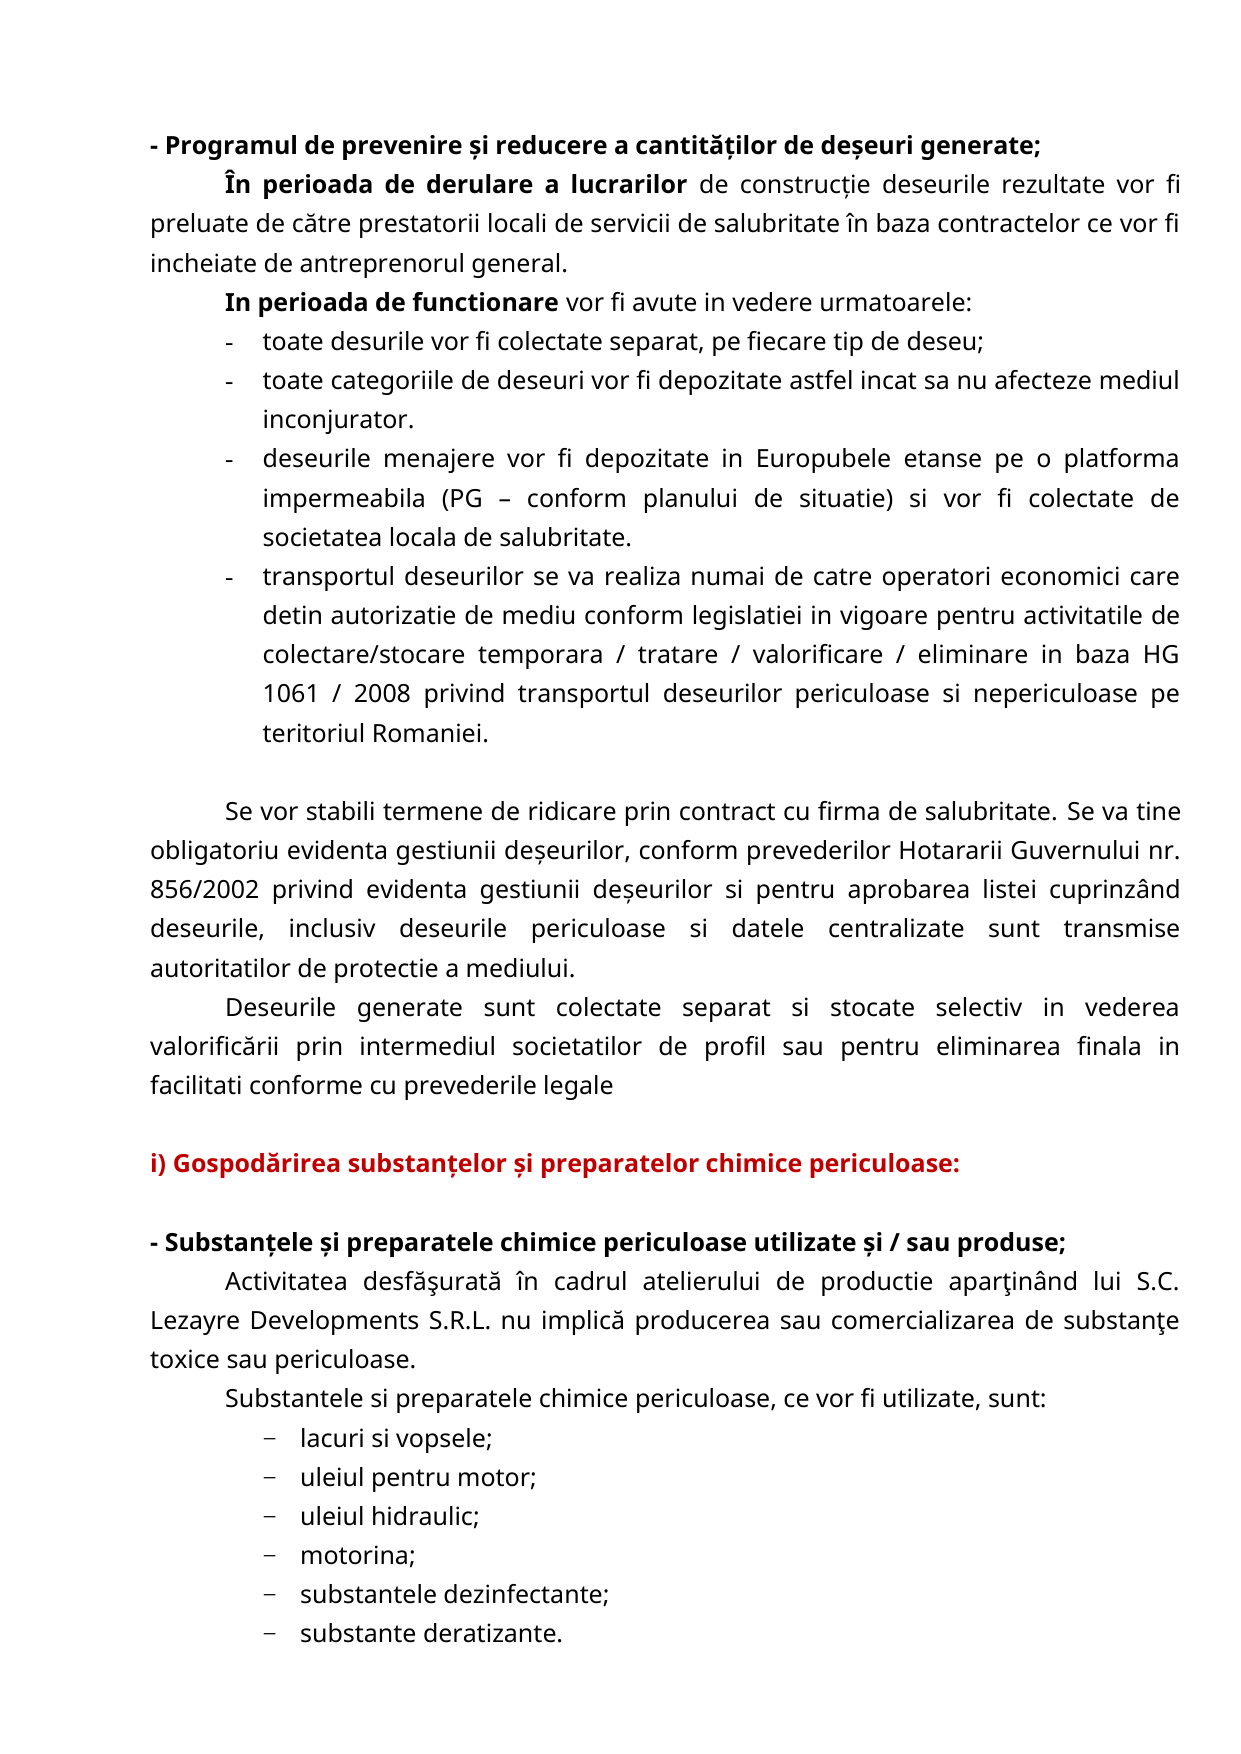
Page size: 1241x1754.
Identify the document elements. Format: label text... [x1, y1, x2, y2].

text - Substanțele și preparatele chimice periculoase utilizate și / sau produse; [150, 1224, 1181, 1258]
text - Programul de prevenire și reducere a cantităților de deșeuri generate; [150, 128, 1181, 162]
list transportul deseurilor se va realiza numai de catre operatori economici care detin autorizatie de mediu conform legislatiei in vigoare pentru activitatile de colectare/stocare temporara / tratare / valorificare / eliminare in baza HG 1061 / 2008 privind transportul deseurilor periculoase si nepericuloase pe teritoriul Romaniei. [225, 559, 1181, 749]
list deseurile menajere vor fi depozitate in Europubele etanse pe o platforma impermeabila (PG – conform planului de situatie) si vor fi colectate de societatea locala de salubritate. [225, 441, 1181, 553]
list substantele dezinfectante; [262, 1577, 1181, 1611]
text Substantele si preparatele chimice periculoase, ce vor fi utilizate, sunt: [150, 1381, 1181, 1415]
text Deseurile generate sunt colectate separat si stocate selectiv in vederea valorificării prin intermediul societatilor de profil sau pentru eliminarea finala in facilitati conforme cu prevederile legale [150, 989, 1181, 1102]
text În perioada de derulare a lucrarilor de construcție deseurile rezultate vor fi preluate de către prestatorii locali de servicii de salubritate în baza contractelor ce vor fi incheiate de antreprenorul general. [150, 167, 1181, 279]
list lacuri si vopsele; [262, 1420, 1181, 1454]
text Se vor stabili termene de ridicare prin contract cu firma de salubritate. Se va tine obligatoriu evidenta gestiunii deşeurilor, conform prevederilor Hotararii Guvernului nr. 856/2002 privind evidenta gestiunii deşeurilor si pentru aprobarea listei cuprinzând deseurile, inclusiv deseurile periculoase si datele centralizate sunt transmise autoritatilor de protectie a mediului. [150, 794, 1181, 984]
list toate desurile vor fi colectate separat, pe fiecare tip de deseu; [225, 324, 1181, 358]
text In perioada de functionare vor fi avute in vedere urmatoarele: [150, 284, 1181, 318]
list uleiul hidraulic; [262, 1499, 1181, 1533]
text Activitatea desfăşurată în cadrul atelierului de productie aparţinând lui S.C. Lezayre Developments S.R.L. nu implică producerea sau comercializarea de substanţe toxice sau periculoase. [150, 1264, 1181, 1376]
list motorina; [262, 1538, 1181, 1572]
text i) Gospodărirea substanțelor și preparatelor chimice periculoase: [150, 1146, 1181, 1180]
list substante deratizante. [262, 1616, 1181, 1650]
list toate categoriile de deseuri vor fi depozitate astfel incat sa nu afecteze mediul inconjurator. [225, 363, 1181, 436]
list uleiul pentru motor; [262, 1459, 1181, 1493]
